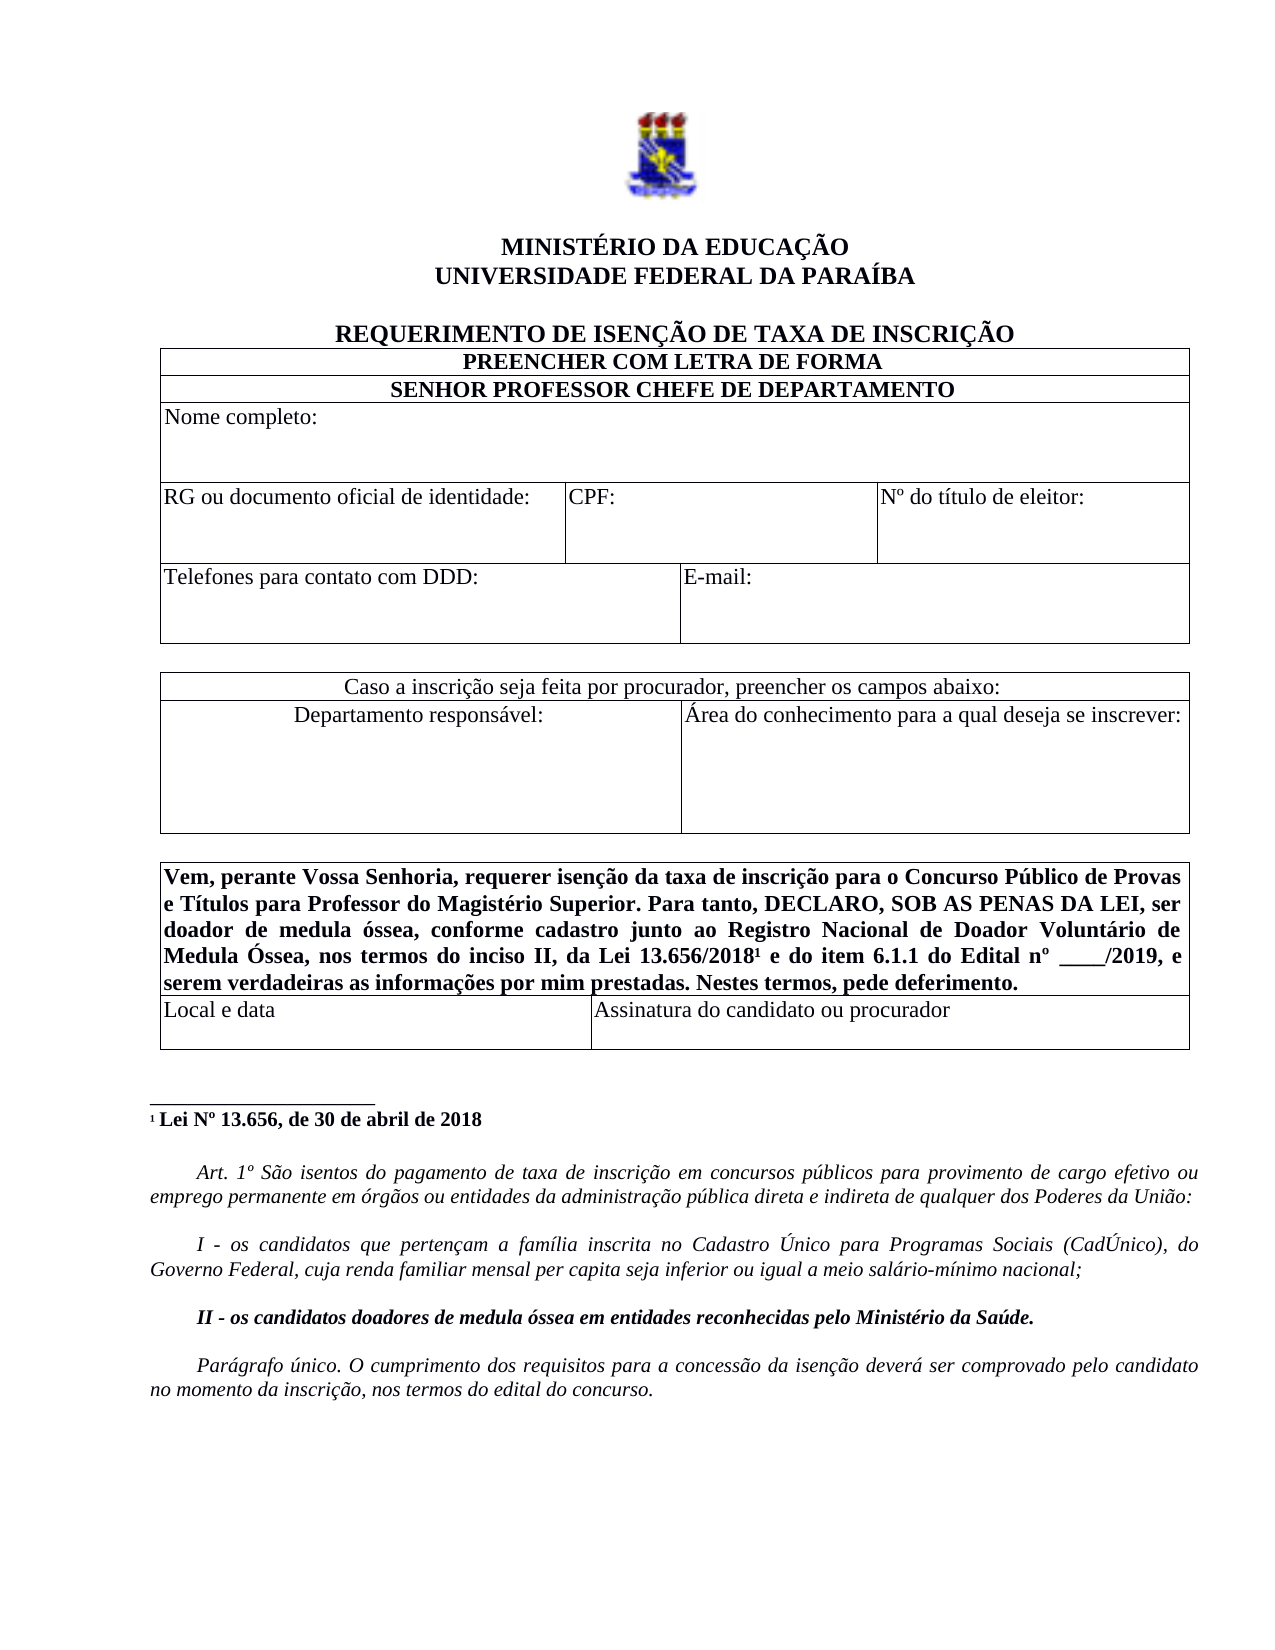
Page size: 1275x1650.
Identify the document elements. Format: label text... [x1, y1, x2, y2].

table_cell RG ou documento oficial de identidade: [161, 483, 565, 562]
table_cell E-mail: [681, 564, 1189, 642]
subtitle REQUERIMENTO DE ISENÇÃO DE TAXA DE INSCRIÇÃO [150, 319, 1200, 347]
table_header Caso a inscrição seja feita por procurador, preencher os campos abaixo: [161, 673, 1189, 700]
table_header PREENCHER COM LETRA DE FORMA [161, 349, 1189, 375]
text __________________ [150, 1079, 1200, 1107]
table_cell Departamento responsável: [161, 701, 681, 832]
table_cell Local e data [161, 996, 591, 1049]
text II - os candidatos doadores de medula óssea em entidades reconhecidas pelo Ministério da Saúde. [150, 1304, 1200, 1329]
text Art. 1º São isentos do pagamento de taxa de inscrição em concursos públicos para provimento de cargo efetivo ou emprego permanente em órgãos ou entidades da administração pública direta e indireta de qualquer dos Poderes da União: [150, 1160, 1200, 1208]
text I - os candidatos que pertençam a família inscrita no Cadastro Único para Programas Sociais (CadÚnico), do Governo Federal, cuja renda familiar mensal per capita seja inferior ou igual a meio salário-mínimo nacional; [150, 1232, 1200, 1281]
table_cell Assinatura do candidato ou procurador [592, 996, 1189, 1049]
table_cell Nº do título de eleitor: [878, 483, 1189, 562]
table_cell Nome completo: [161, 403, 1189, 482]
table_header Vem, perante Vossa Senhoria, requerer isenção da taxa de inscrição para o Concurso Público de Provas e Títulos para Professor do Magistério Superior. Para tanto, DECLARO, SOB AS PENAS DA LEI, ser doador de medula óssea, conforme cadastro junto ao Registro Nacional de Doador Voluntário de Medula Óssea, nos termos do inciso II, da Lei 13.656/2018¹ e do item 6.1.1 do Edital nº ____/2019, e serem verdadeiras as informações por mim prestadas. Nestes termos, pede deferimento. [161, 863, 1189, 995]
table_cell SENHOR PROFESSOR CHEFE DE DEPARTAMENTO [161, 376, 1189, 402]
table_cell Telefones para contato com DDD: [161, 564, 680, 642]
text MINISTÉRIO DA EDUCAÇÃO [150, 232, 1200, 261]
table_cell CPF: [566, 483, 877, 562]
text UNIVERSIDADE FEDERAL DA PARAÍBA [150, 261, 1200, 290]
text Parágrafo único. O cumprimento dos requisitos para a concessão da isenção deverá ser comprovado pelo candidato no momento da inscrição, nos termos do edital do concurso. [150, 1353, 1200, 1401]
text ¹ Lei Nº 13.656, de 30 de abril de 2018 [150, 1107, 1200, 1131]
table_cell Área do conhecimento para a qual deseja se inscrever: [682, 701, 1189, 832]
